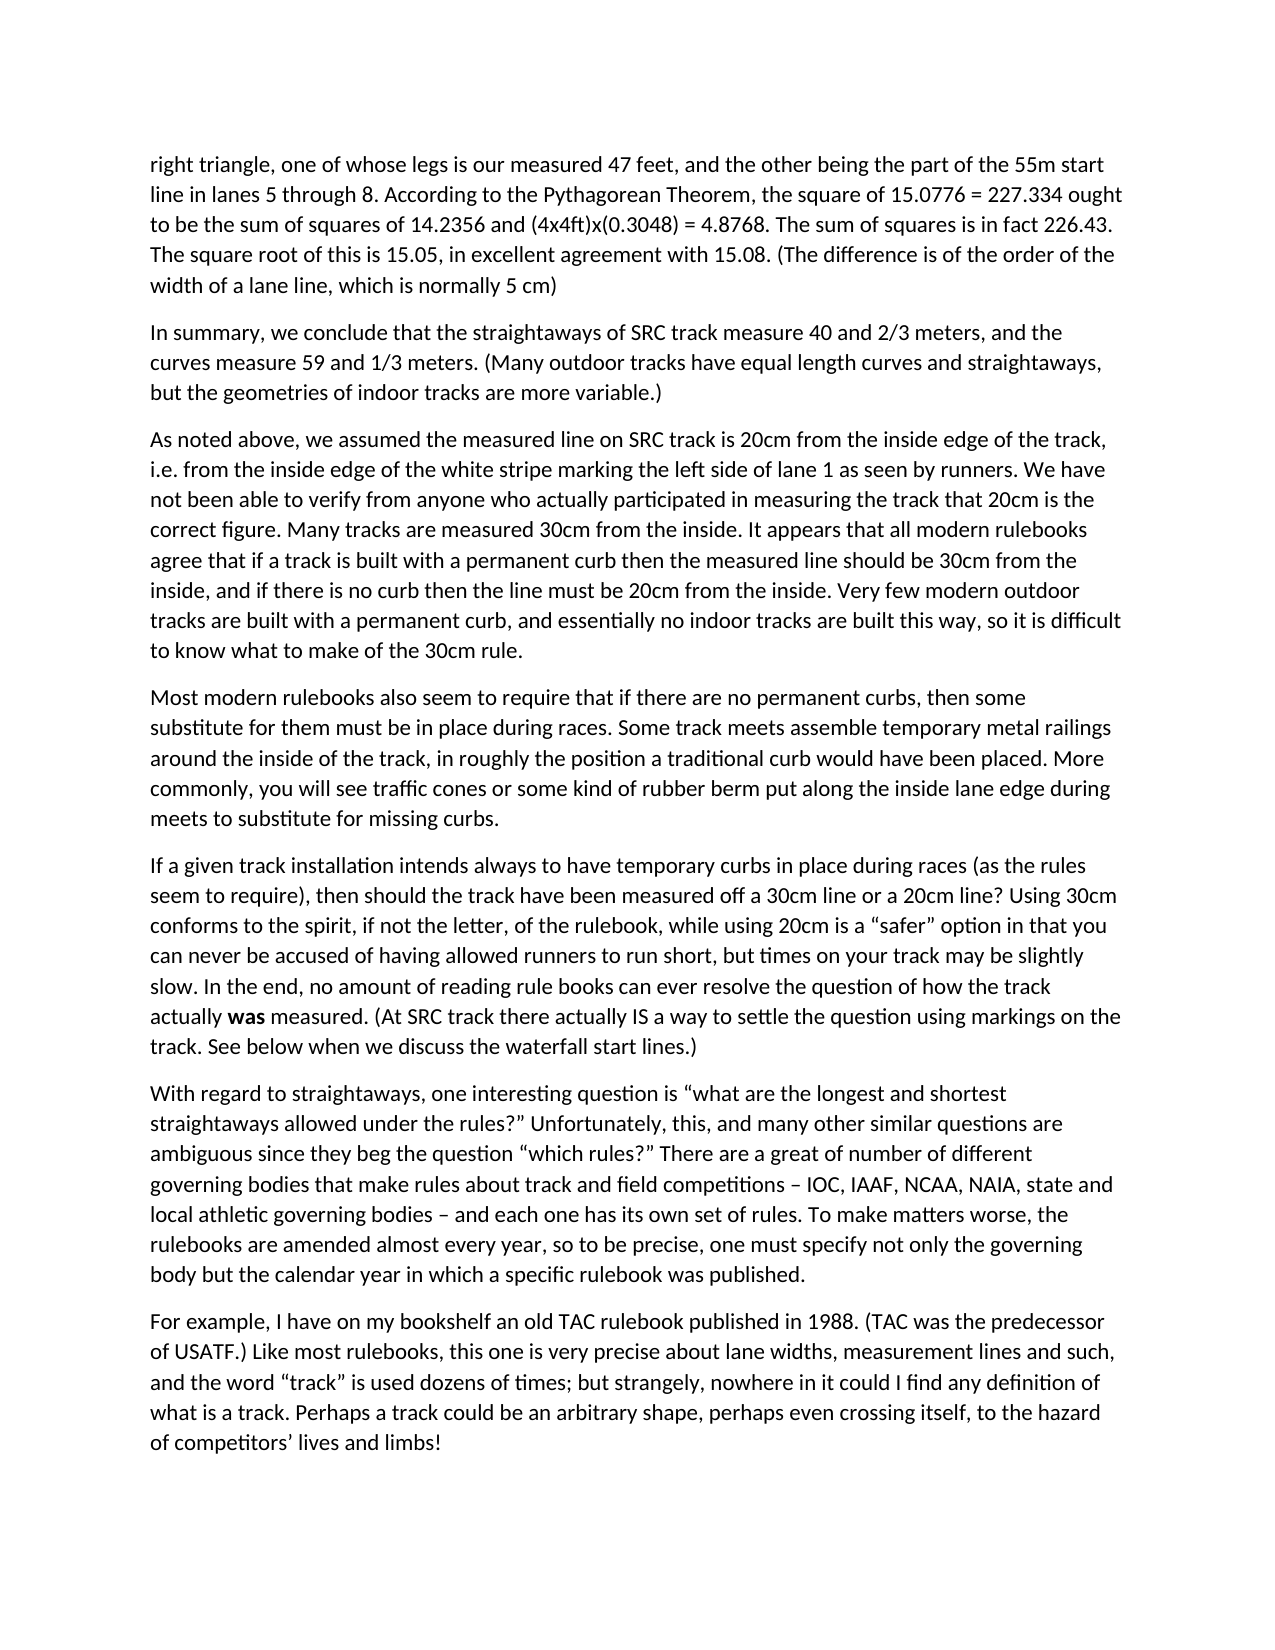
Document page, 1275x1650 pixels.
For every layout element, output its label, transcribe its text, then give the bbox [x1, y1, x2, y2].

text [150, 150, 1125, 299]
text Most modern rulebooks also seem to require that if there are no permanent curbs, then some substitute for them must be in place during races. Some track meets assemble temporary metal railings around the inside of the track, in roughly the position a traditional curb would have been placed. More commonly, you will see traffic cones or some kind of rubber berm put along the inside lane edge during meets to substitute for missing curbs. [150, 683, 1125, 832]
text As noted above, we assumed the measured line on SRC track is 20cm from the inside edge of the track, i.e. from the inside edge of the white stripe marking the left side of lane 1 as seen by runners. We have not been able to verify from anyone who actually participated in measuring the track that 20cm is the correct figure. Many tracks are measured 30cm from the inside. It appears that all modern rulebooks agree that if a track is built with a permanent curb then the measured line should be 30cm from the inside, and if there is no curb then the line must be 20cm from the inside. Very few modern outdoor tracks are built with a permanent curb, and essentially no indoor tracks are built this way, so it is difficult to know what to make of the 30cm rule. [150, 425, 1125, 664]
text For example, I have on my bookshelf an old TAC rulebook published in 1988. (TAC was the predecessor of USATF.) Like most rulebooks, this one is very precise about lane widths, measurement lines and such, and the word “track” is used dozens of times; but strangely, nowhere in it could I find any definition of what is a track. Perhaps a track could be an arbitrary shape, perhaps even crossing itself, to the hazard of competitors’ lives and limbs! [150, 1307, 1125, 1456]
text With regard to straightaways, one interesting question is “what are the longest and shortest straightaways allowed under the rules?” Unfortunately, this, and many other similar questions are ambiguous since they beg the question “which rules?” There are a great of number of different governing bodies that make rules about track and field competitions – IOC, IAAF, NCAA, NAIA, state and local athletic governing bodies – and each one has its own set of rules. To make matters worse, the rulebooks are amended almost every year, so to be precise, one must specify not only the governing body but the calendar year in which a specific rulebook was published. [150, 1079, 1125, 1288]
text If a given track installation intends always to have temporary curbs in place during races (as the rules seem to require), then should the track have been measured off a 30cm line or a 20cm line? Using 30cm conforms to the spirit, if not the letter, of the rulebook, while using 20cm is a “safer” option in that you can never be accused of having allowed runners to run short, but times on your track may be slightly slow. In the end, no amount of reading rule books can ever resolve the question of how the track actually was measured. (At SRC track there actually IS a way to settle the question using markings on the track. See below when we discuss the waterfall start lines.) [150, 851, 1125, 1060]
text In summary, we conclude that the straightaways of SRC track measure 40 and 2/3 meters, and the curves measure 59 and 1/3 meters. (Many outdoor tracks have equal length curves and straightaways, but the geometries of indoor tracks are more variable.) [150, 318, 1125, 406]
